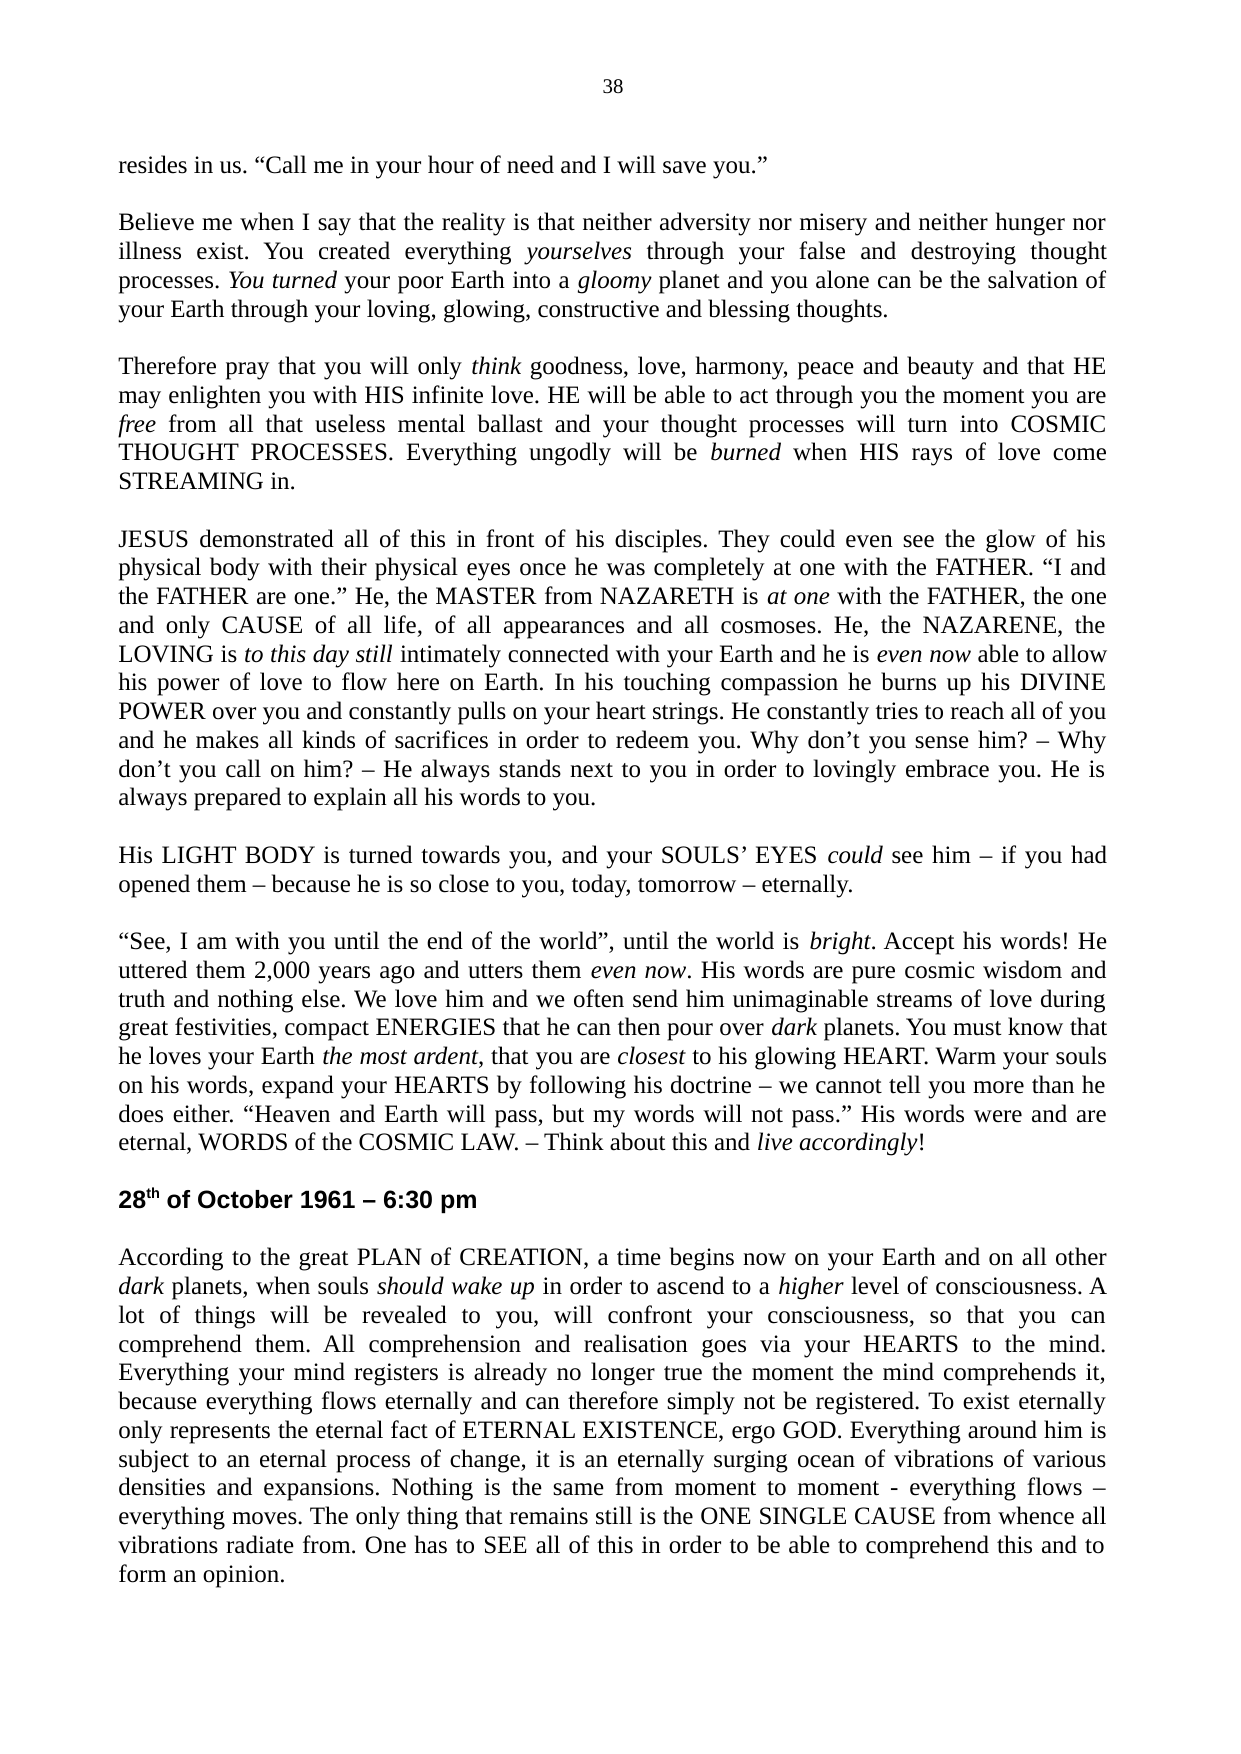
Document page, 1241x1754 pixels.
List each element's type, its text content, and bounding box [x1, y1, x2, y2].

text 28th of October 1961 – 6:30 pm [118, 1185, 1107, 1214]
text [118, 150, 1107, 179]
text JESUS demonstrated all of this in front of his disciples. They could even see the glow of his physical body with their physical eyes once he was completely at one with the FATHER. “I and the FATHER are one.” He, the MASTER from NAZARETH is at one with the FATHER, the one and only CAUSE of all life, of all appearances and all cosmoses. He, the NAZARENE, the LOVING is to this day still intimately connected with your Earth and he is even now able to allow his power of love to flow here on Earth. In his touching compassion he burns up his DIVINE POWER over you and constantly pulls on your heart strings. He constantly tries to reach all of you and he makes all kinds of sacrifices in order to redeem you. Why don’t you sense him? – Why don’t you call on him? – He always stands next to you in order to lovingly embrace you. He is always prepared to explain all his words to you. [118, 524, 1107, 811]
text Believe me when I say that the reality is that neither adversity nor misery and neither hunger nor illness exist. You created everything yourselves through your false and destroying thought processes. You turned your poor Earth into a gloomy planet and you alone can be the salvation of your Earth through your loving, glowing, constructive and blessing thoughts. [118, 207, 1107, 322]
text Therefore pray that you will only think goodness, love, harmony, peace and beauty and that HE may enlighten you with HIS infinite love. HE will be able to act through you the moment you are free from all that useless mental ballast and your thought processes will turn into COSMIC THOUGHT PROCESSES. Everything ungodly will be burned when HIS rays of love come STREAMING in. [118, 351, 1107, 495]
text “See, I am with you until the end of the world”, until the world is bright. Accept his words! He uttered them 2,000 years ago and utters them even now. His words are pure cosmic wisdom and truth and nothing else. We love him and we often send him unimaginable streams of love during great festivities, compact ENERGIES that he can then pour over dark planets. You must know that he loves your Earth the most ardent, that you are closest to his glowing HEART. Warm your souls on his words, expand your HEARTS by following his doctrine – we cannot tell you more than he does either. “Heaven and Earth will pass, but my words will not pass.” His words were and are eternal, WORDS of the COSMIC LAW. – Think about this and live accordingly! [118, 926, 1107, 1156]
text According to the great PLAN of CREATION, a time begins now on your Earth and on all other dark planets, when souls should wake up in order to ascend to a higher level of consciousness. A lot of things will be revealed to you, will confront your consciousness, so that you can comprehend them. All comprehension and realisation goes via your HEARTS to the mind. Everything your mind registers is already no longer true the moment the mind comprehends it, because everything flows eternally and can therefore simply not be registered. To exist eternally only represents the eternal fact of ETERNAL EXISTENCE, ergo GOD. Everything around him is subject to an eternal process of change, it is an eternally surging ocean of vibrations of various densities and expansions. Nothing is the same from moment to moment - everything flows – everything moves. The only thing that remains still is the ONE SINGLE CAUSE from whence all vibrations radiate from. One has to SEE all of this in order to be able to comprehend this and to form an opinion. [118, 1242, 1107, 1587]
text His LIGHT BODY is turned towards you, and your SOULS’ EYES could see him – if you had opened them – because he is so close to you, today, tomorrow – eternally. [118, 840, 1107, 897]
